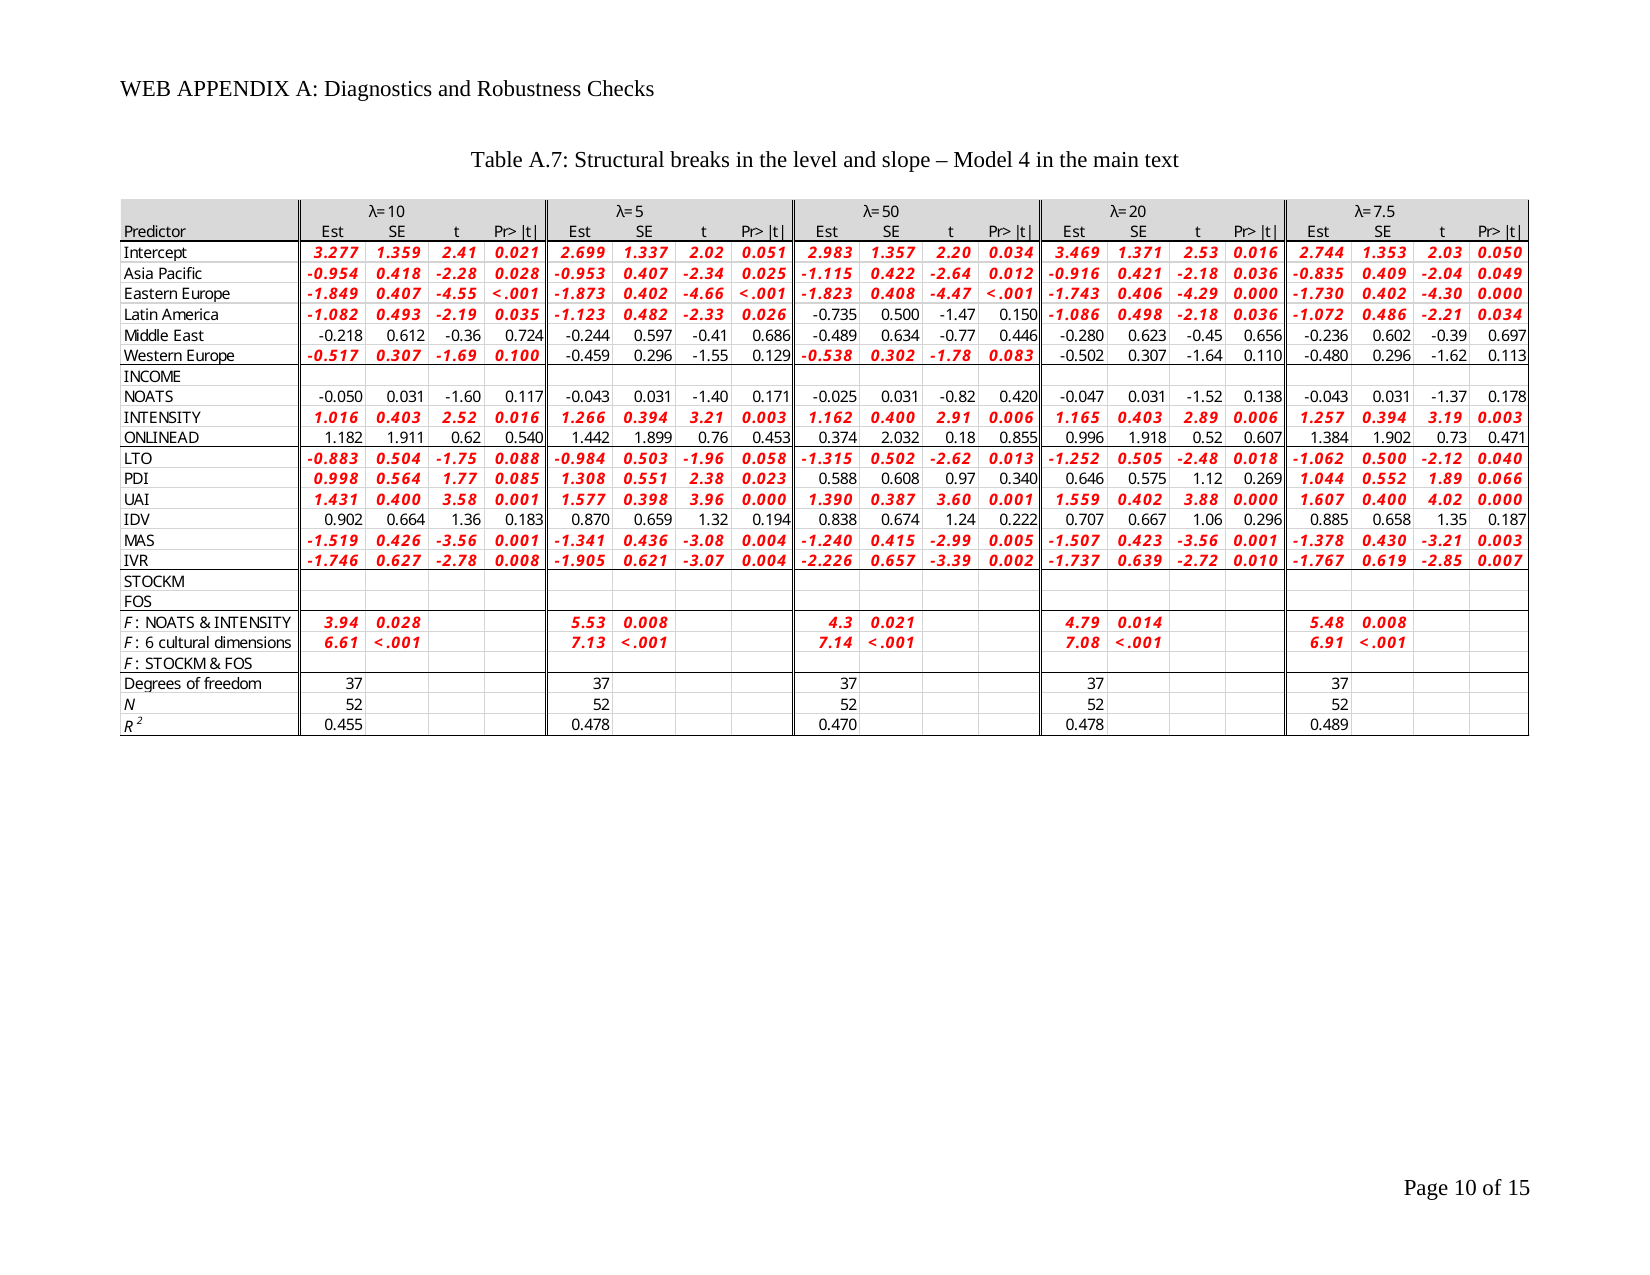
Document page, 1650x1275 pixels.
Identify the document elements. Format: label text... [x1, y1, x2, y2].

text Table A.7: Structural breaks in the level and slope – Model 4 in the main text [120, 146, 1530, 173]
